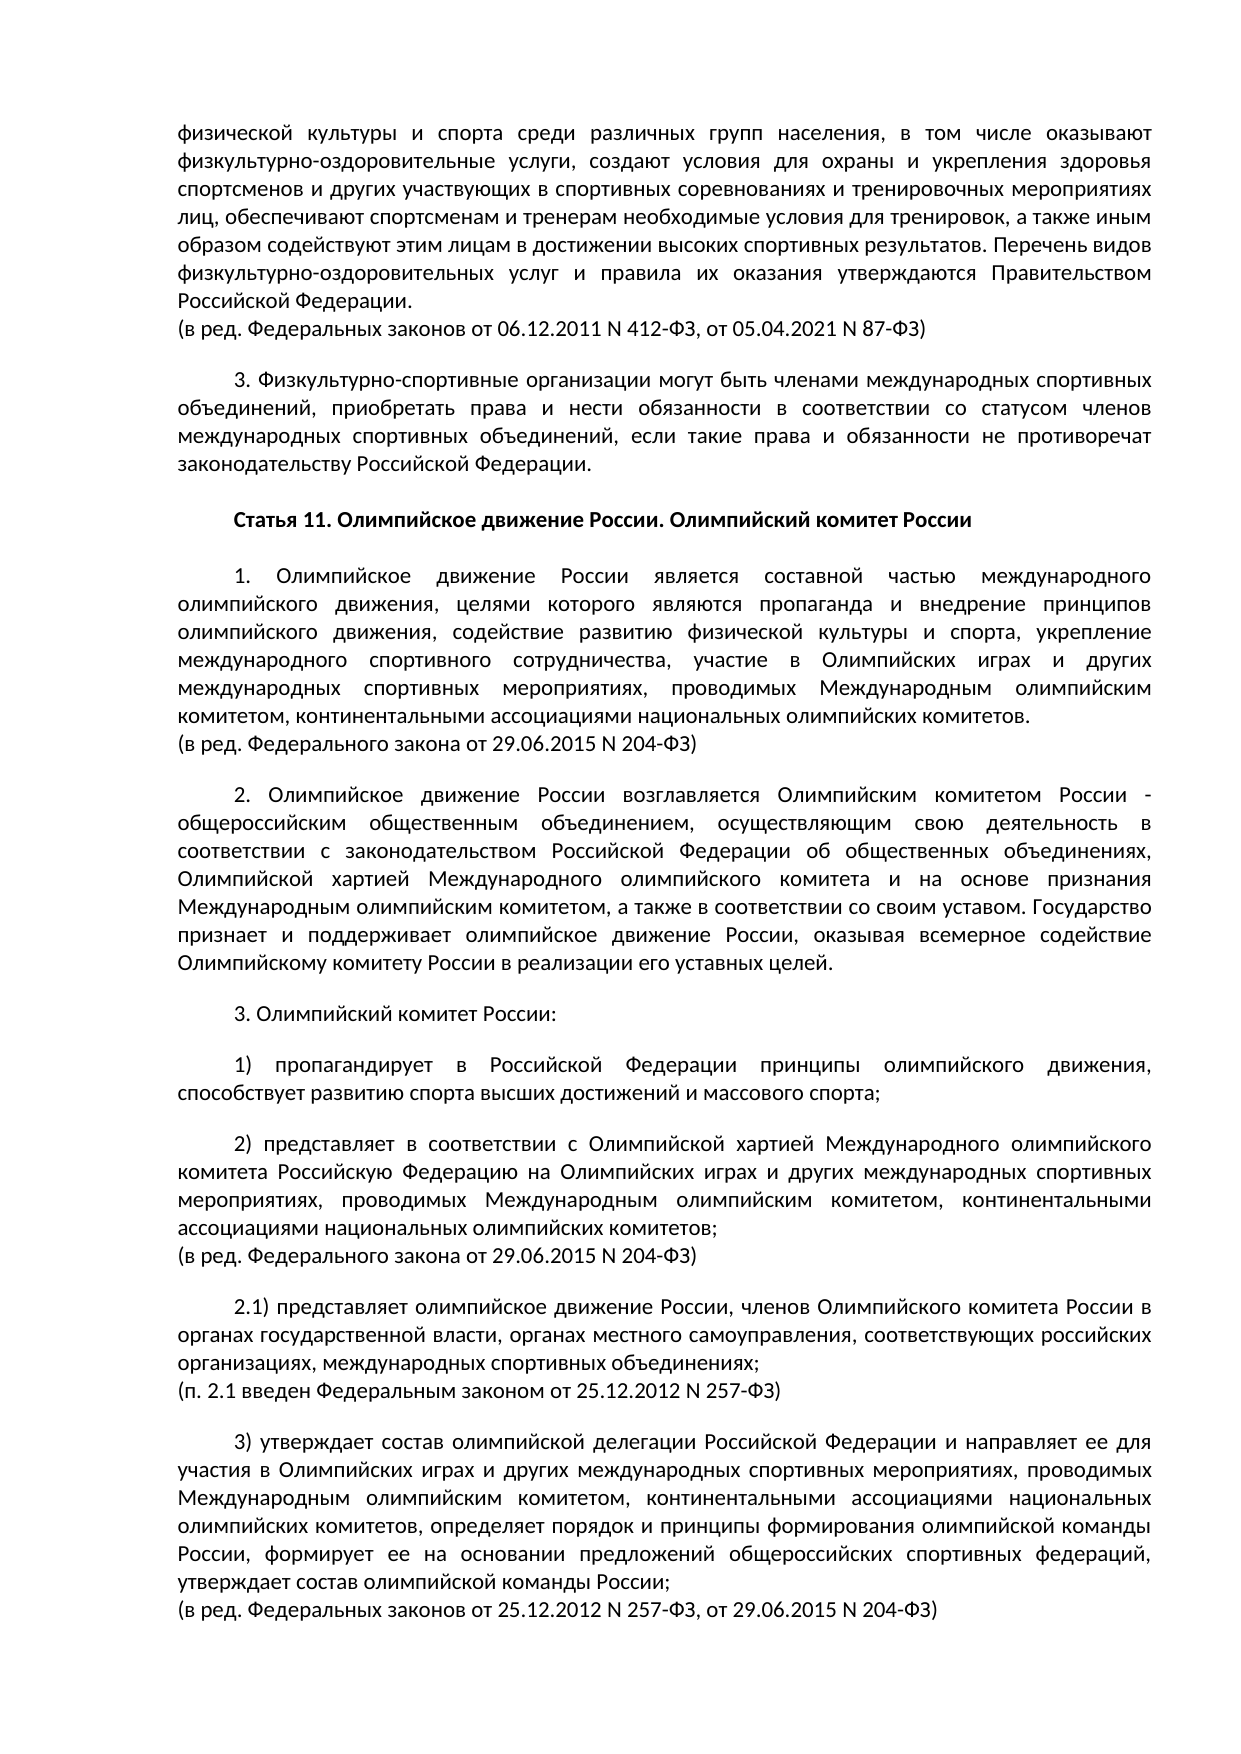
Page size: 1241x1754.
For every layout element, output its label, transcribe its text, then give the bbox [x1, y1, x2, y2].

text (п. 2.1 введен Федеральным законом от 25.12.2012 N 257-ФЗ) [177, 1376, 1152, 1404]
text (в ред. Федерального закона от 29.06.2015 N 204-ФЗ) [177, 1241, 1152, 1269]
text (в ред. Федеральных законов от 25.12.2012 N 257-ФЗ, от 29.06.2015 N 204-ФЗ) [177, 1596, 1152, 1623]
text 3. Олимпийский комитет России: [177, 999, 1152, 1027]
text 1. Олимпийское движение России является составной частью международного олимпийского движения, целями которого являются пропаганда и внедрение принципов олимпийского движения, содействие развитию физической культуры и спорта, укрепление международного спортивного сотрудничества, участие в Олимпийских играх и других международных спортивных мероприятиях, проводимых Международным олимпийским комитетом, континентальными ассоциациями национальных олимпийских комитетов. [177, 561, 1152, 729]
title Статья 11. Олимпийское движение России. Олимпийский комитет России [177, 505, 1152, 533]
text (в ред. Федеральных законов от 06.12.2011 N 412-ФЗ, от 05.04.2021 N 87-ФЗ) [177, 314, 1152, 342]
text (в ред. Федерального закона от 29.06.2015 N 204-ФЗ) [177, 729, 1152, 757]
text 2) представляет в соответствии с Олимпийской хартией Международного олимпийского комитета Российскую Федерацию на Олимпийских играх и других международных спортивных мероприятиях, проводимых Международным олимпийским комитетом, континентальными ассоциациями национальных олимпийских комитетов; [177, 1129, 1152, 1241]
text 2.1) представляет олимпийское движение России, членов Олимпийского комитета России в органах государственной власти, органах местного самоуправления, соответствующих российских организациях, международных спортивных объединениях; [177, 1292, 1152, 1376]
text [177, 118, 1152, 314]
text 3) утверждает состав олимпийской делегации Российской Федерации и направляет ее для участия в Олимпийских играх и других международных спортивных мероприятиях, проводимых Международным олимпийским комитетом, континентальными ассоциациями национальных олимпийских комитетов, определяет порядок и принципы формирования олимпийской команды России, формирует ее на основании предложений общероссийских спортивных федераций, утверждает состав олимпийской команды России; [177, 1427, 1152, 1596]
text 3. Физкультурно-спортивные организации могут быть членами международных спортивных объединений, приобретать права и нести обязанности в соответствии со статусом членов международных спортивных объединений, если такие права и обязанности не противоречат законодательству Российской Федерации. [177, 365, 1152, 477]
text 2. Олимпийское движение России возглавляется Олимпийским комитетом России - общероссийским общественным объединением, осуществляющим свою деятельность в соответствии с законодательством Российской Федерации об общественных объединениях, Олимпийской хартией Международного олимпийского комитета и на основе признания Международным олимпийским комитетом, а также в соответствии со своим уставом. Государство признает и поддерживает олимпийское движение России, оказывая всемерное содействие Олимпийскому комитету России в реализации его уставных целей. [177, 780, 1152, 977]
text 1) пропагандирует в Российской Федерации принципы олимпийского движения, способствует развитию спорта высших достижений и массового спорта; [177, 1050, 1152, 1106]
